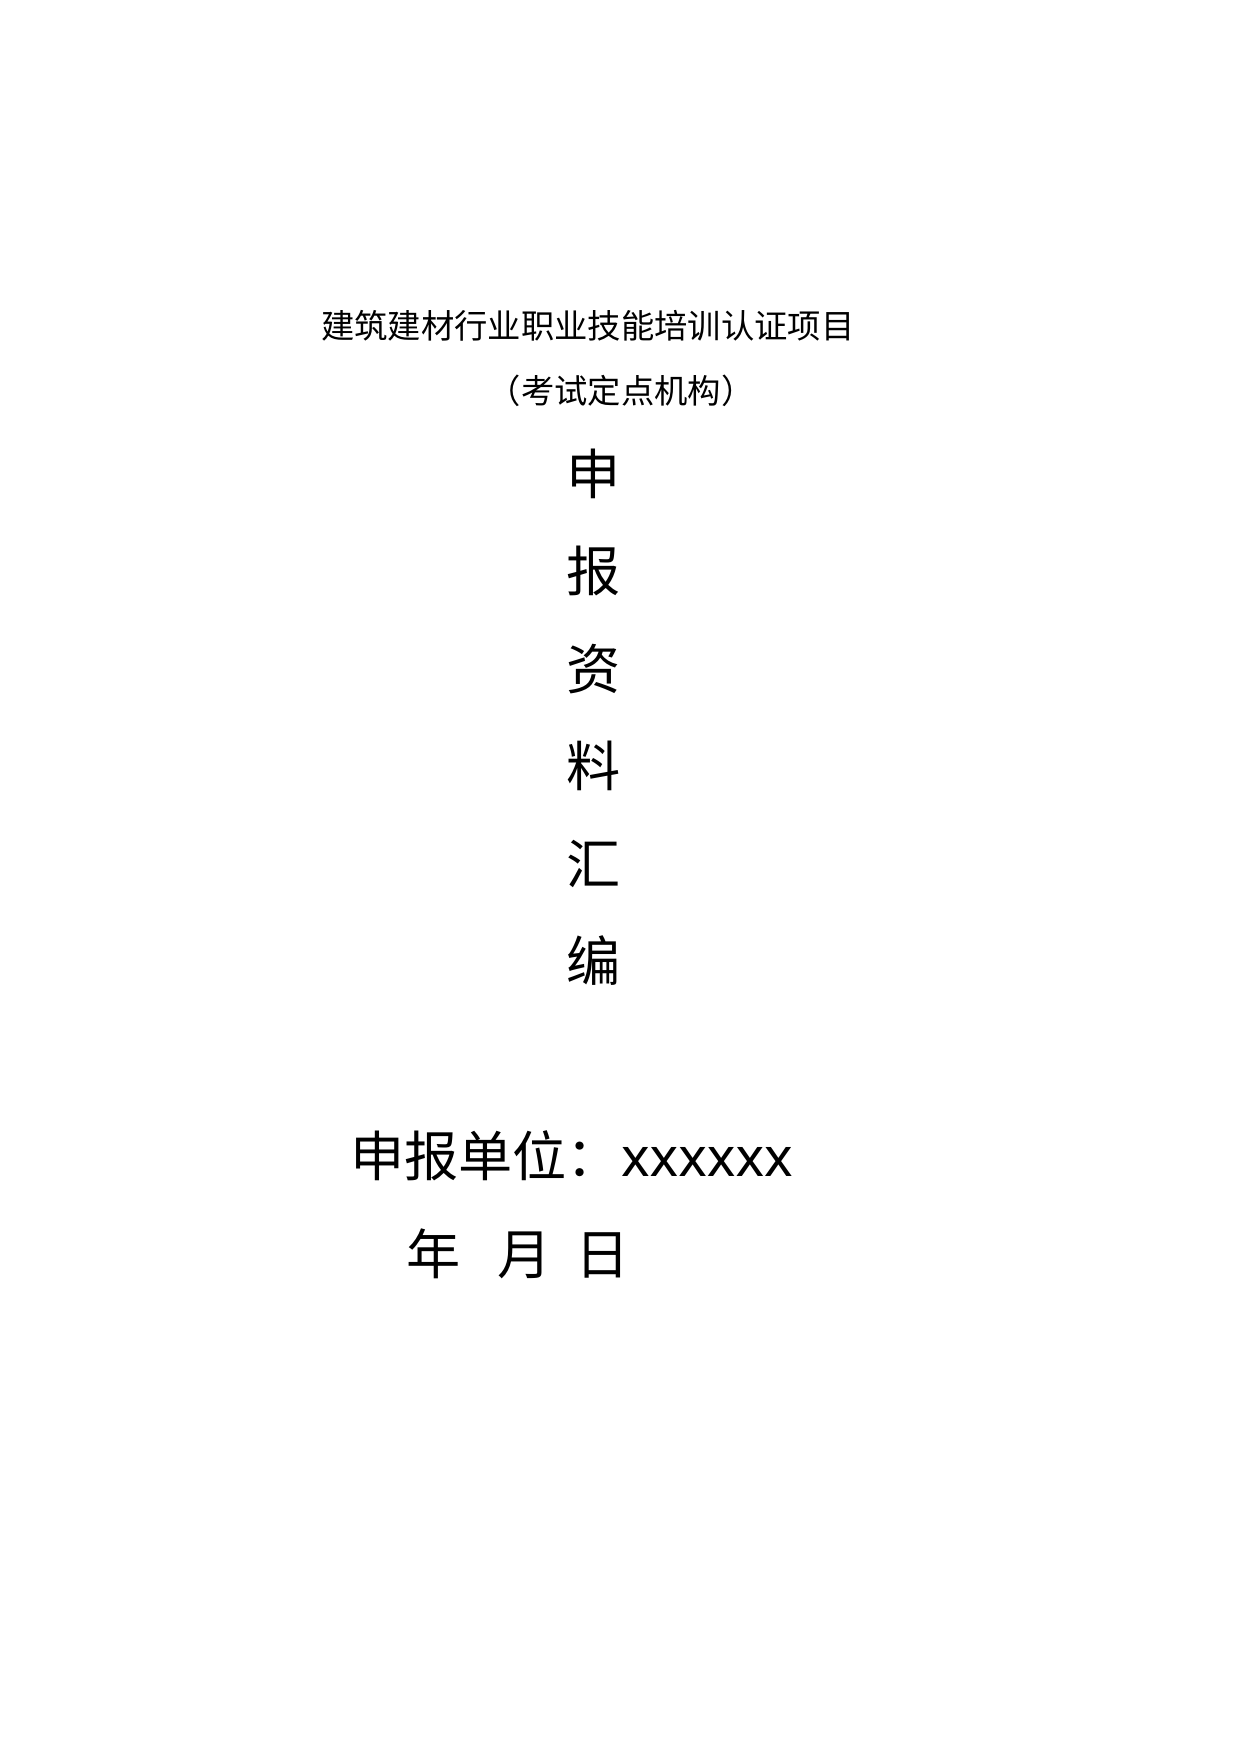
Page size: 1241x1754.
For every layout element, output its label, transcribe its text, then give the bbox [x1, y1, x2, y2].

text 汇 [187, 812, 1053, 909]
text 申报单位：xxxxxx [187, 1104, 1053, 1202]
text 料 [187, 714, 1053, 812]
text 建筑建材行业职业技能培训认证项目 [187, 292, 1053, 357]
text 申 [187, 422, 1053, 519]
text 年 月 日 [187, 1202, 1053, 1299]
text （考试定点机构） [187, 357, 1053, 422]
text 编 [187, 909, 1053, 1007]
text 资 [187, 617, 1053, 714]
text 报 [187, 519, 1053, 617]
